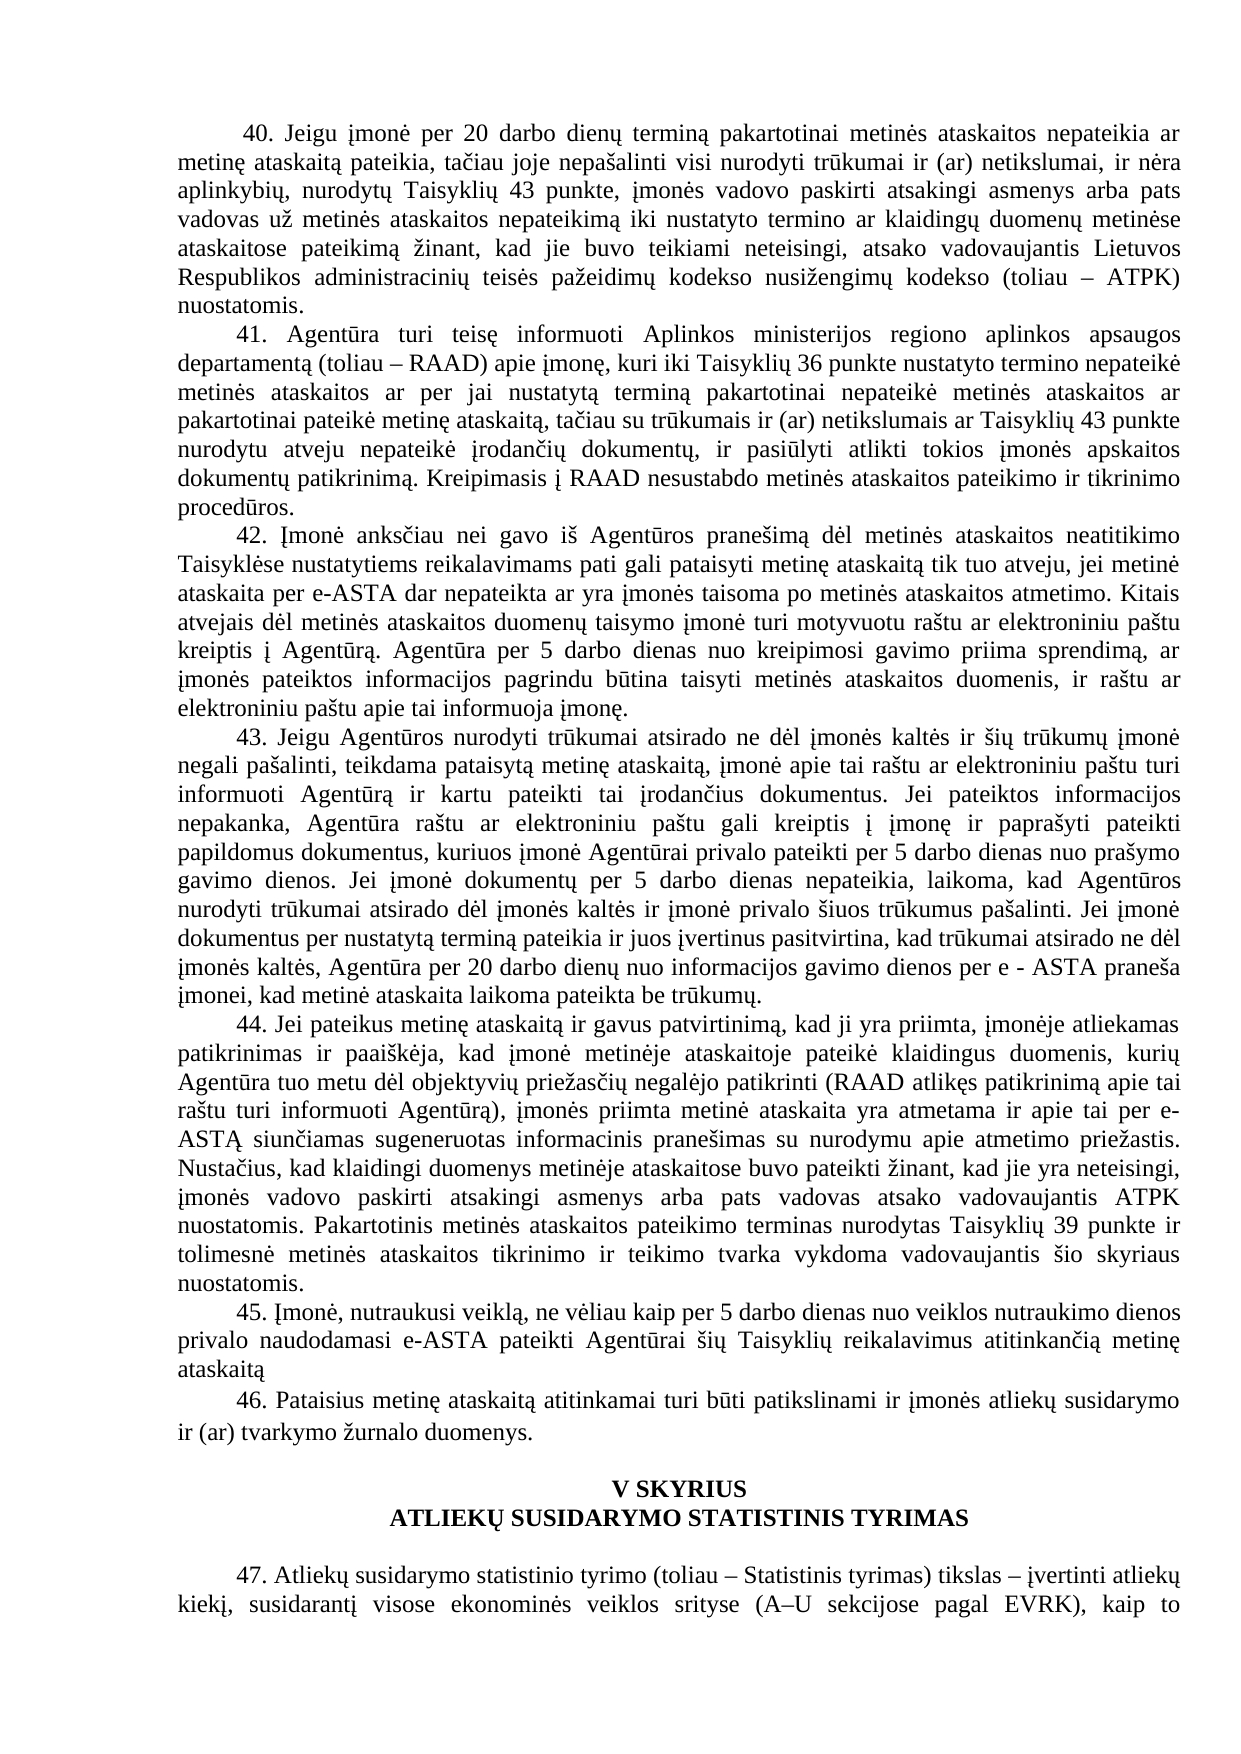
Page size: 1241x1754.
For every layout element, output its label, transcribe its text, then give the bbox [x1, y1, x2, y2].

text V SKYRIUS [177, 1474, 1181, 1503]
text ATLIEKŲ SUSIDARYMO STATISTINIS TYRIMAS [177, 1503, 1181, 1532]
text 43. Jeigu Agentūros nurodyti trūkumai atsirado ne dėl įmonės kaltės ir šių trūkumų įmonė negali pašalinti, teikdama pataisytą metinę ataskaitą, įmonė apie tai raštu ar elektroniniu paštu turi informuoti Agentūrą ir kartu pateikti tai įrodančius dokumentus. Jei pateiktos informacijos nepakanka, Agentūra raštu ar elektroniniu paštu gali kreiptis į įmonę ir paprašyti pateikti papildomus dokumentus, kuriuos įmonė Agentūrai privalo pateikti per 5 darbo dienas nuo prašymo gavimo dienos. Jei įmonė dokumentų per 5 darbo dienas nepateikia, laikoma, kad Agentūros nurodyti trūkumai atsirado dėl įmonės kaltės ir įmonė privalo šiuos trūkumus pašalinti. Jei įmonė dokumentus per nustatytą terminą pateikia ir juos įvertinus pasitvirtina, kad trūkumai atsirado ne dėl įmonės kaltės, Agentūra per 20 darbo dienų nuo informacijos gavimo dienos per e - ASTA praneša įmonei, kad metinė ataskaita laikoma pateikta be trūkumų. [177, 722, 1181, 1009]
text 42. Įmonė anksčiau nei gavo iš Agentūros pranešimą dėl metinės ataskaitos neatitikimo Taisyklėse nustatytiems reikalavimams pati gali pataisyti metinę ataskaitą tik tuo atveju, jei metinė ataskaita per e-ASTA dar nepateikta ar yra įmonės taisoma po metinės ataskaitos atmetimo. Kitais atvejais dėl metinės ataskaitos duomenų taisymo įmonė turi motyvuotu raštu ar elektroniniu paštu kreiptis į Agentūrą. Agentūra per 5 darbo dienas nuo kreipimosi gavimo priima sprendimą, ar įmonės pateiktos informacijos pagrindu būtina taisyti metinės ataskaitos duomenis, ir raštu ar elektroniniu paštu apie tai informuoja įmonę. [177, 521, 1181, 722]
text 44. Jei pateikus metinę ataskaitą ir gavus patvirtinimą, kad ji yra priimta, įmonėje atliekamas patikrinimas ir paaiškėja, kad įmonė metinėje ataskaitoje pateikė klaidingus duomenis, kurių Agentūra tuo metu dėl objektyvių priežasčių negalėjo patikrinti (RAAD atlikęs patikrinimą apie tai raštu turi informuoti Agentūrą), įmonės priimta metinė ataskaita yra atmetama ir apie tai per e-ASTĄ siunčiamas sugeneruotas informacinis pranešimas su nurodymu apie atmetimo priežastis. Nustačius, kad klaidingi duomenys metinėje ataskaitose buvo pateikti žinant, kad jie yra neteisingi, įmonės vadovo paskirti atsakingi asmenys arba pats vadovas atsako vadovaujantis ATPK nuostatomis. Pakartotinis metinės ataskaitos pateikimo terminas nurodytas Taisyklių 39 punkte ir tolimesnė metinės ataskaitos tikrinimo ir teikimo tvarka vykdoma vadovaujantis šio skyriaus nuostatomis. [177, 1009, 1181, 1297]
text 45. Įmonė, nutraukusi veiklą, ne vėliau kaip per 5 darbo dienas nuo veiklos nutraukimo dienos privalo naudodamasi e-ASTA pateikti Agentūrai šių Taisyklių reikalavimus atitinkančią metinę ataskaitą [177, 1297, 1181, 1383]
text 46. Pataisius metinę ataskaitą atitinkamai turi būti patikslinami ir įmonės atliekų susidarymo ir (ar) tvarkymo žurnalo duomenys. [177, 1383, 1181, 1446]
text 41. Agentūra turi teisę informuoti Aplinkos ministerijos regiono aplinkos apsaugos departamentą (toliau – RAAD) apie įmonę, kuri iki Taisyklių 36 punkte nustatyto termino nepateikė metinės ataskaitos ar per jai nustatytą terminą pakartotinai nepateikė metinės ataskaitos ar pakartotinai pateikė metinę ataskaitą, tačiau su trūkumais ir (ar) netikslumais ar Taisyklių 43 punkte nurodytu atveju nepateikė įrodančių dokumentų, ir pasiūlyti atlikti tokios įmonės apskaitos dokumentų patikrinimą. Kreipimasis į RAAD nesustabdo metinės ataskaitos pateikimo ir tikrinimo procedūros. [177, 319, 1181, 521]
text 40. Jeigu įmonė per 20 darbo dienų terminą pakartotinai metinės ataskaitos nepateikia ar metinę ataskaitą pateikia, tačiau joje nepašalinti visi nurodyti trūkumai ir (ar) netikslumai, ir nėra aplinkybių, nurodytų Taisyklių 43 punkte, įmonės vadovo paskirti atsakingi asmenys arba pats vadovas už metinės ataskaitos nepateikimą iki nustatyto termino ar klaidingų duomenų metinėse ataskaitose pateikimą žinant, kad jie buvo teikiami neteisingi, atsako vadovaujantis Lietuvos Respublikos administracinių teisės pažeidimų kodekso nusižengimų kodekso (toliau – ATPK) nuostatomis. [177, 118, 1181, 319]
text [177, 1561, 1181, 1618]
